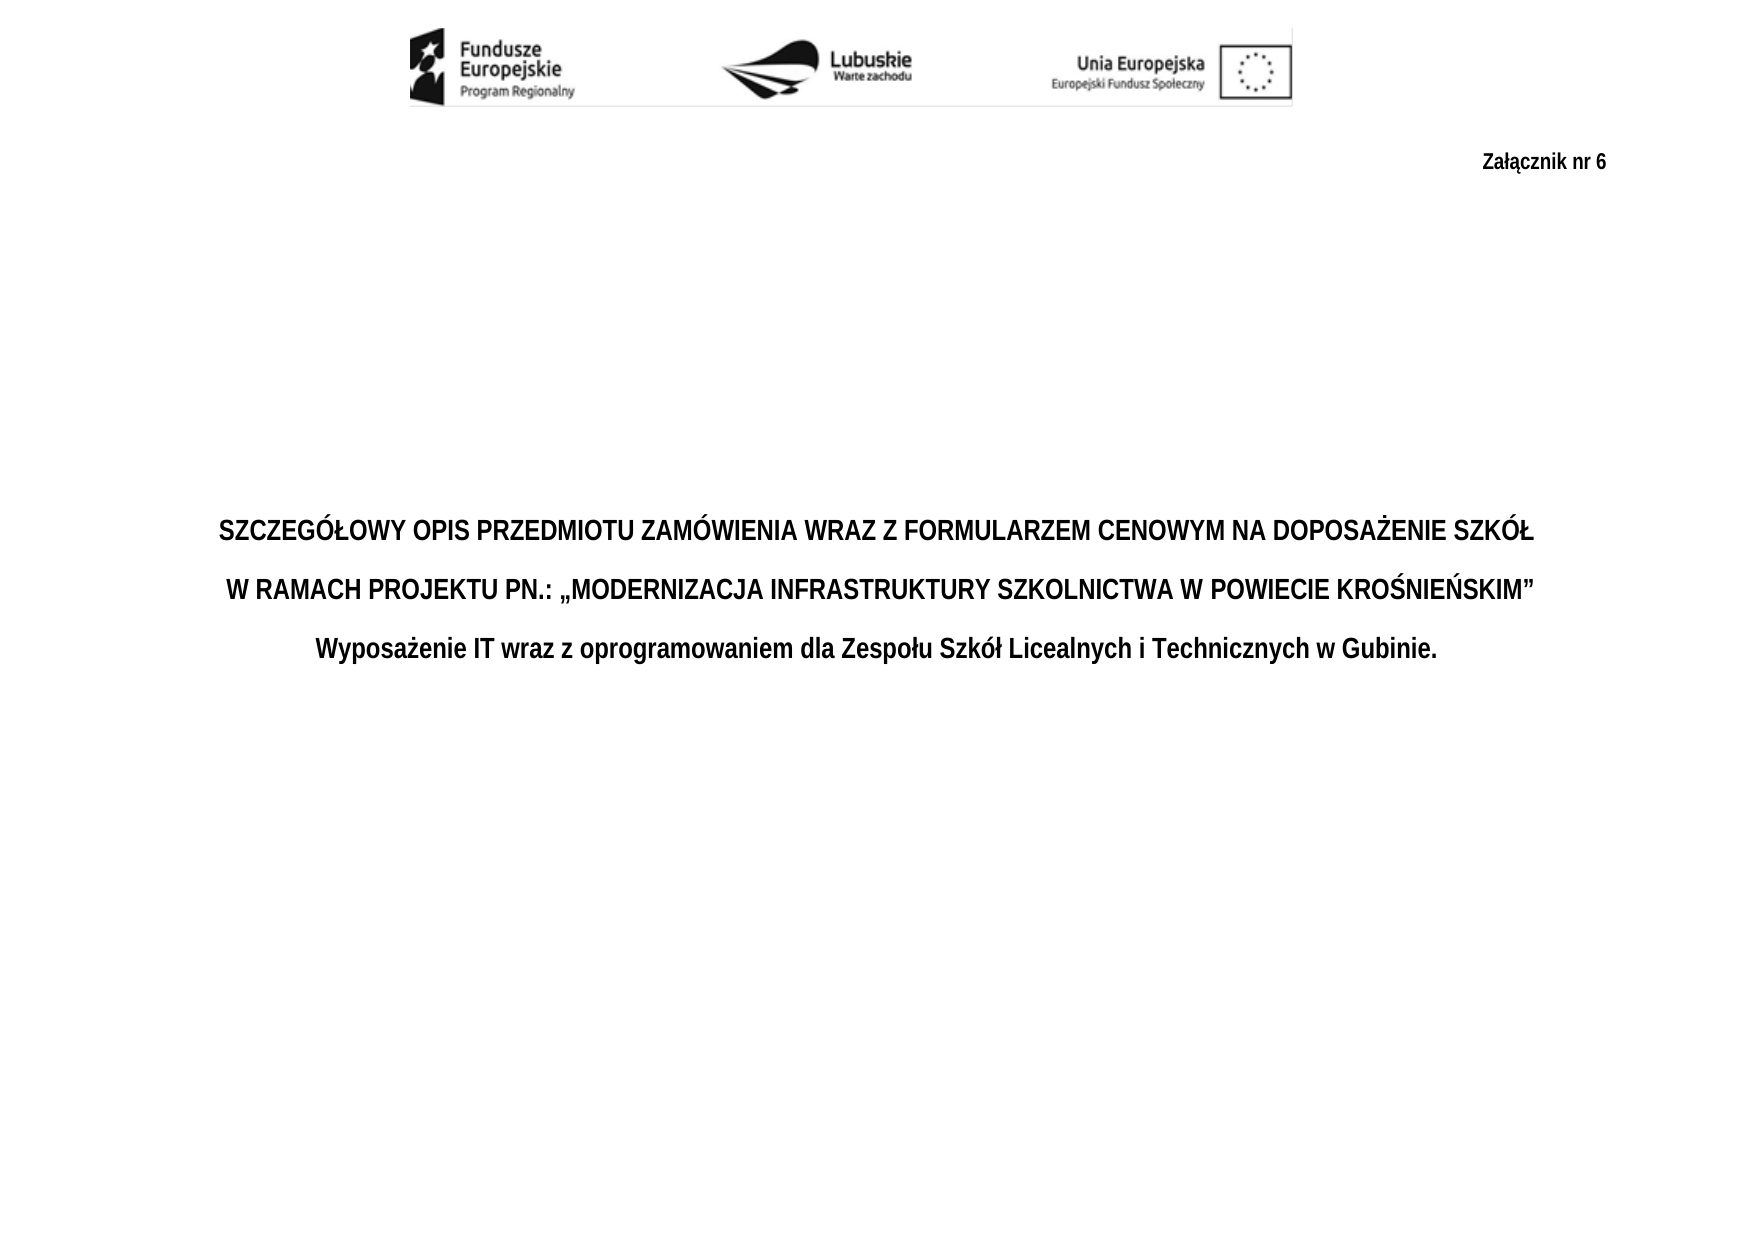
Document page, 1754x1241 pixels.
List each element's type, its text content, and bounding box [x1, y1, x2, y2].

text SZCZEGÓŁOWY OPIS PRZEDMIOTU ZAMÓWIENIA WRAZ Z FORMULARZEM CENOWYM NA DOPOSAŻENIE SZKÓŁ [148, 513, 1606, 547]
picture [410, 28, 1294, 108]
text Załącznik nr 6 [148, 148, 1606, 174]
text W RAMACH PROJEKTU PN.: „MODERNIZACJA INFRASTRUKTURY SZKOLNICTWA W POWIECIE KROŚNIEŃSKIM” [148, 572, 1606, 606]
text Wyposażenie IT wraz z oprogramowaniem dla Zespołu Szkół Licealnych i Technicznych w Gubinie. [148, 632, 1606, 665]
